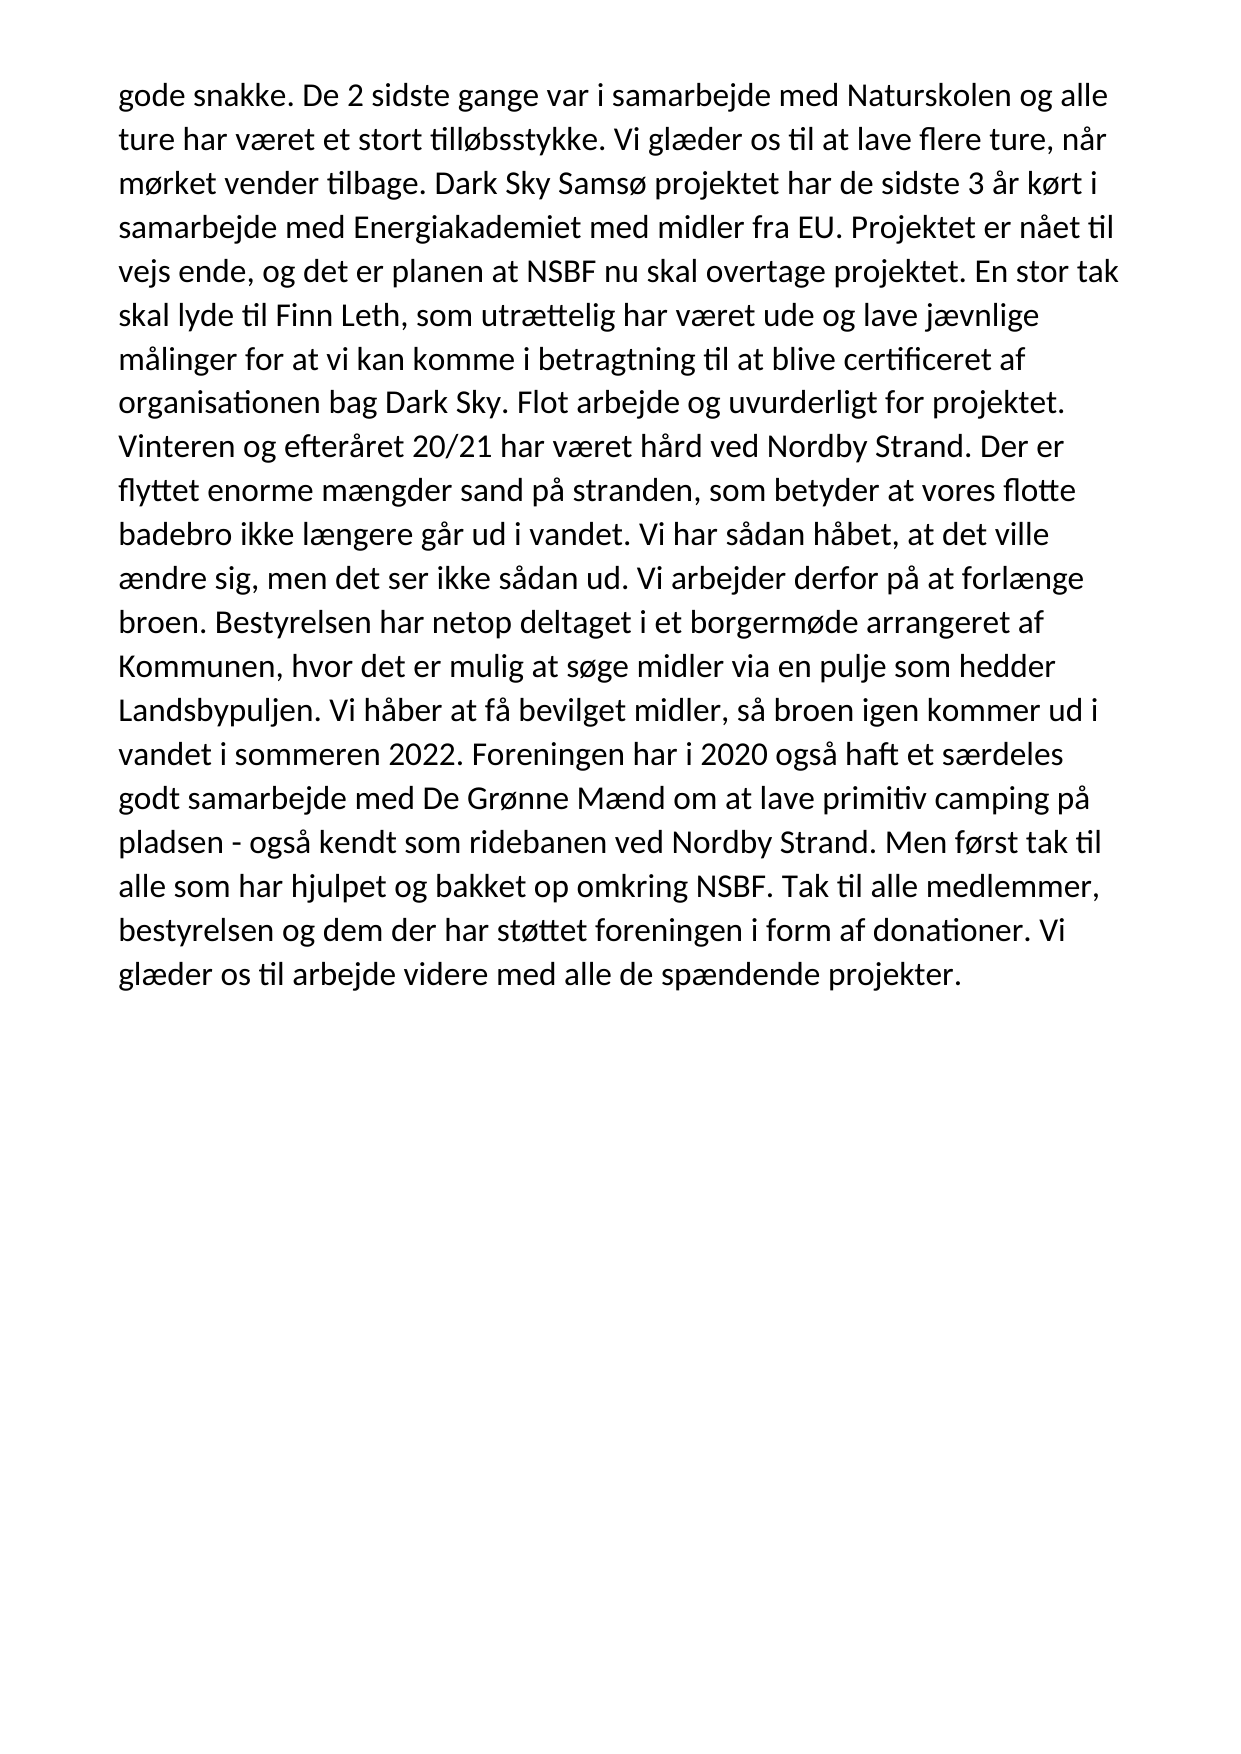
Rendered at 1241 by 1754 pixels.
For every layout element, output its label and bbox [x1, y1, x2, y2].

text [118, 74, 1122, 994]
